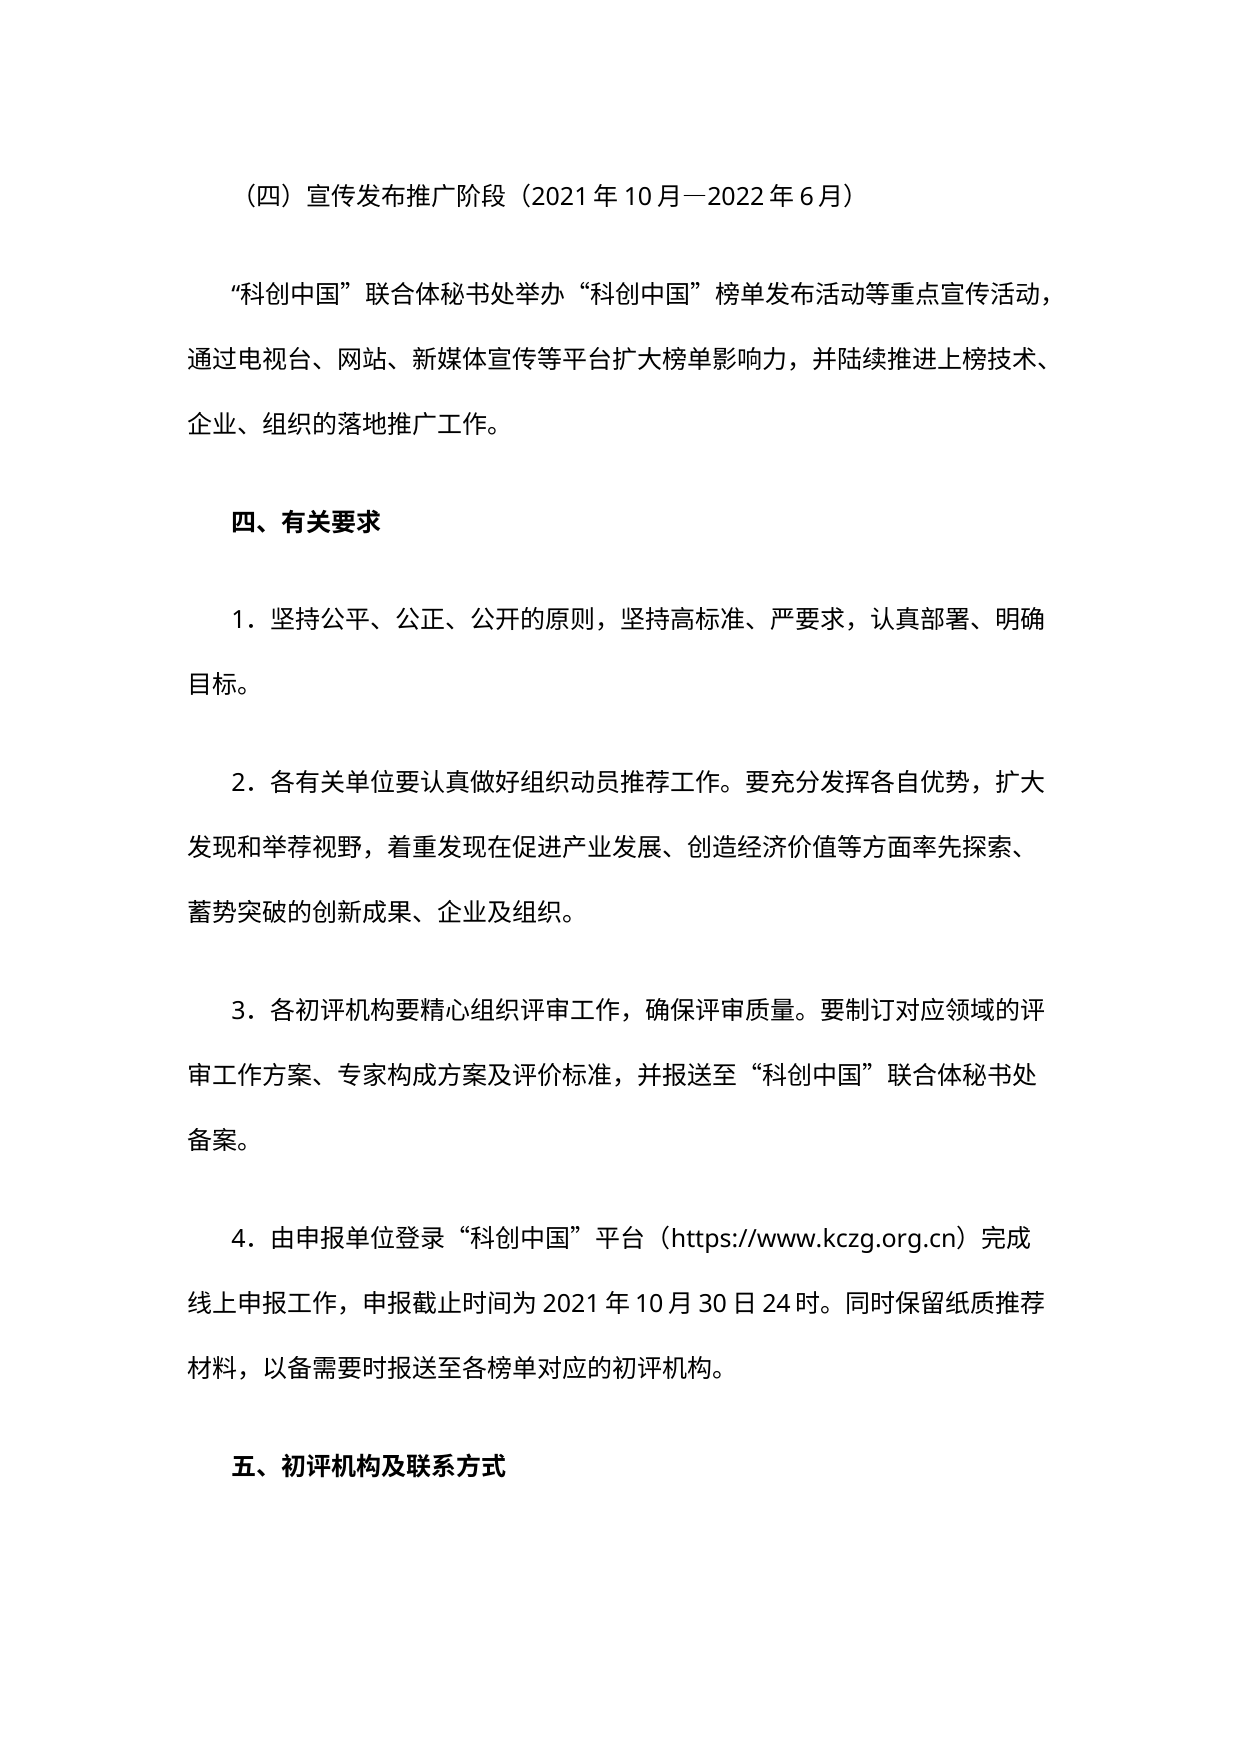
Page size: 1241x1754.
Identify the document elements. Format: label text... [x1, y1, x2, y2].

text 4．由申报单位登录“科创中国”平台（https://www.kczg.org.cn）完成线上申报工作，申报截止时间为2021年10月30日24时。同时保留纸质推荐材料，以备需要时报送至各榜单对应的初评机构。 [187, 1204, 1053, 1399]
text 3．各初评机构要精心组织评审工作，确保评审质量。要制订对应领域的评审工作方案、专家构成方案及评价标准，并报送至“科创中国”联合体秘书处备案。 [187, 976, 1053, 1171]
text 四、有关要求 [187, 488, 1053, 553]
text 五、初评机构及联系方式 [187, 1432, 1053, 1497]
text （四）宣传发布推广阶段（2021年10月—2022年6月） [187, 162, 1053, 227]
text “科创中国”联合体秘书处举办“科创中国”榜单发布活动等重点宣传活动，通过电视台、网站、新媒体宣传等平台扩大榜单影响力，并陆续推进上榜技术、企业、组织的落地推广工作。 [187, 260, 1053, 455]
text 2．各有关单位要认真做好组织动员推荐工作。要充分发挥各自优势，扩大发现和举荐视野，着重发现在促进产业发展、创造经济价值等方面率先探索、蓄势突破的创新成果、企业及组织。 [187, 748, 1053, 943]
text 1．坚持公平、公正、公开的原则，坚持高标准、严要求，认真部署、明确目标。 [187, 585, 1053, 715]
